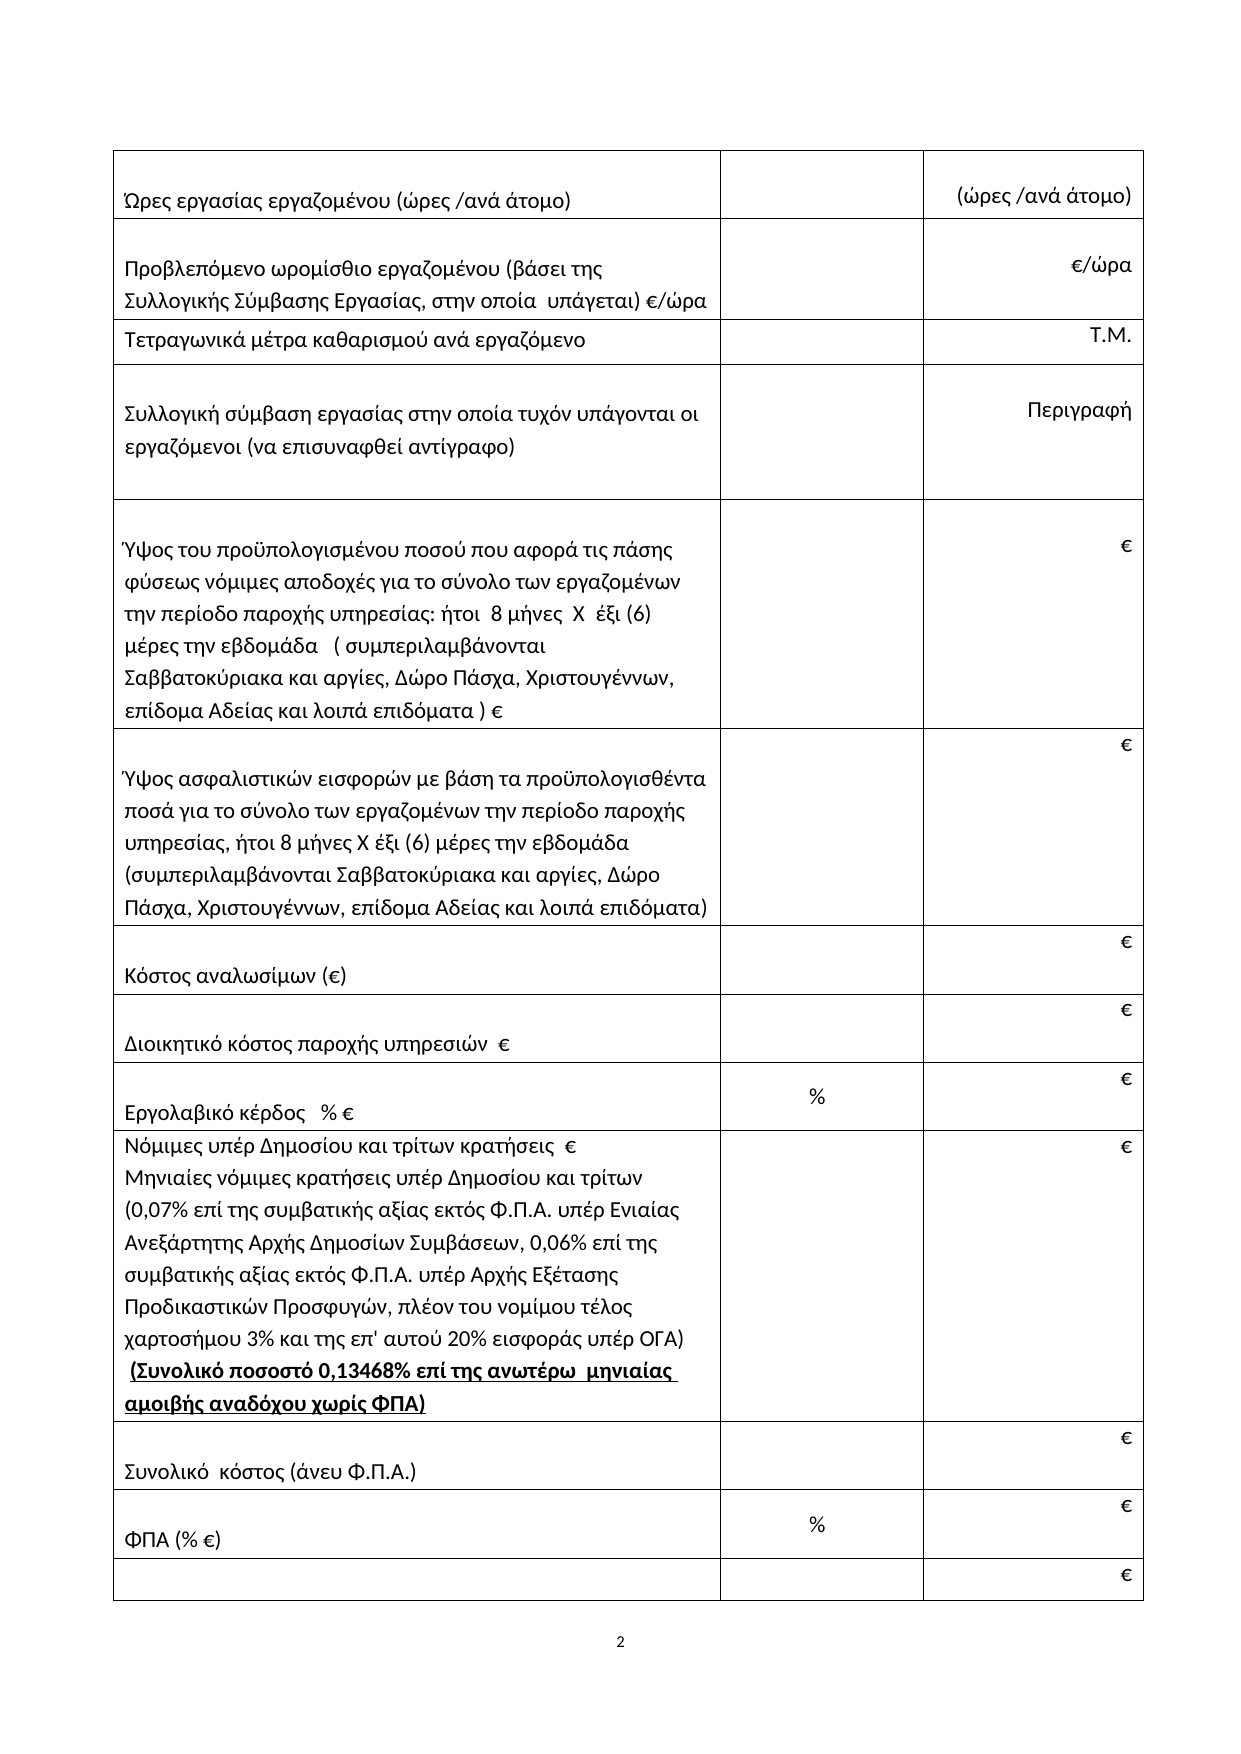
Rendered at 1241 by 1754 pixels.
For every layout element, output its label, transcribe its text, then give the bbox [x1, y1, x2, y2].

table_cell Συλλογική σύμβαση εργασίας στην οποία τυχόν υπάγονται οι εργαζόμενοι (να επισυναφθεί αντίγραφο) [114, 365, 720, 499]
table_cell Ύψος του προϋπολογισμένου ποσού που αφορά τις πάσης φύσεως νόμιμες αποδοχές για το σύνολο των εργαζομένων την περίοδο παροχής υπηρεσίας: ήτοι 8 μήνες Χ έξι (6) μέρες την εβδομάδα ( συμπεριλαμβάνονται Σαββατοκύριακα και αργίες, Δώρο Πάσχα, Χριστουγέννων, επίδομα Αδείας και λοιπά επιδόματα ) € [114, 500, 720, 728]
table_cell (ώρες /ανά άτομο) [924, 151, 1143, 218]
table_cell € [924, 1063, 1143, 1130]
table_cell € [924, 926, 1143, 993]
table_cell [721, 1131, 923, 1421]
table_cell ΦΠΑ (% €) [114, 1490, 720, 1558]
table_cell Κόστος αναλωσίμων (€) [114, 926, 720, 993]
table_cell Περιγραφή [924, 365, 1143, 499]
table_cell [721, 365, 923, 499]
table_cell Ώρες εργασίας εργαζομένου (ώρες /ανά άτομο) [114, 151, 720, 218]
table_cell € [924, 1131, 1143, 1421]
table_cell % [721, 1490, 923, 1558]
table_cell [721, 1559, 923, 1599]
table_cell € [924, 729, 1143, 925]
table_cell [721, 926, 923, 993]
table_cell €/ώρα [924, 219, 1143, 319]
table_cell € [924, 1422, 1143, 1489]
table_cell € [924, 500, 1143, 728]
table_cell Τ.Μ. [924, 320, 1143, 363]
table_cell [721, 729, 923, 925]
table_cell [721, 500, 923, 728]
table_cell [721, 995, 923, 1062]
table_cell Προβλεπόμενο ωρομίσθιο εργαζομένου (βάσει της Συλλογικής Σύμβασης Εργασίας, στην οποία υπάγεται) €/ώρα [114, 219, 720, 319]
table_cell [721, 320, 923, 363]
table_cell [721, 219, 923, 319]
table_cell [721, 1422, 923, 1489]
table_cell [114, 1559, 720, 1599]
table_cell [721, 151, 923, 218]
table_cell Τετραγωνικά μέτρα καθαρισμού ανά εργαζόμενο [114, 320, 720, 363]
table_cell Νόμιμες υπέρ Δημοσίου και τρίτων κρατήσεις € Μηνιαίες νόμιμες κρατήσεις υπέρ Δημοσίου και τρίτων (0,07% επί της συμβατικής αξίας εκτός Φ.Π.Α. υπέρ Ενιαίας Ανεξάρτητης Αρχής Δημοσίων Συμβάσεων, 0,06% επί της συμβατικής αξίας εκτός Φ.Π.Α. υπέρ Αρχής Εξέτασης Προδικαστικών Προσφυγών, πλέον του νομίμου τέλος χαρτοσήμου 3% και της επ' αυτού 20% εισφοράς υπέρ ΟΓΑ) (Συνολικό ποσοστό 0,13468% επί της ανωτέρω μηνιαίας αμοιβής αναδόχου χωρίς ΦΠΑ) [114, 1131, 720, 1421]
table_cell € [924, 1559, 1143, 1599]
table_cell € [924, 995, 1143, 1062]
table_cell Συνολικό κόστος (άνευ Φ.Π.Α.) [114, 1422, 720, 1489]
table_cell Εργολαβικό κέρδος % € [114, 1063, 720, 1130]
table_cell % [721, 1063, 923, 1130]
table_cell Διοικητικό κόστος παροχής υπηρεσιών € [114, 995, 720, 1062]
table_cell € [924, 1490, 1143, 1558]
table_cell Ύψος ασφαλιστικών εισφορών με βάση τα προϋπολογισθέντα ποσά για το σύνολο των εργαζομένων την περίοδο παροχής υπηρεσίας, ήτοι 8 μήνες Χ έξι (6) μέρες την εβδομάδα (συμπεριλαμβάνονται Σαββατοκύριακα και αργίες, Δώρο Πάσχα, Χριστουγέννων, επίδομα Αδείας και λοιπά επιδόματα) [114, 729, 720, 925]
